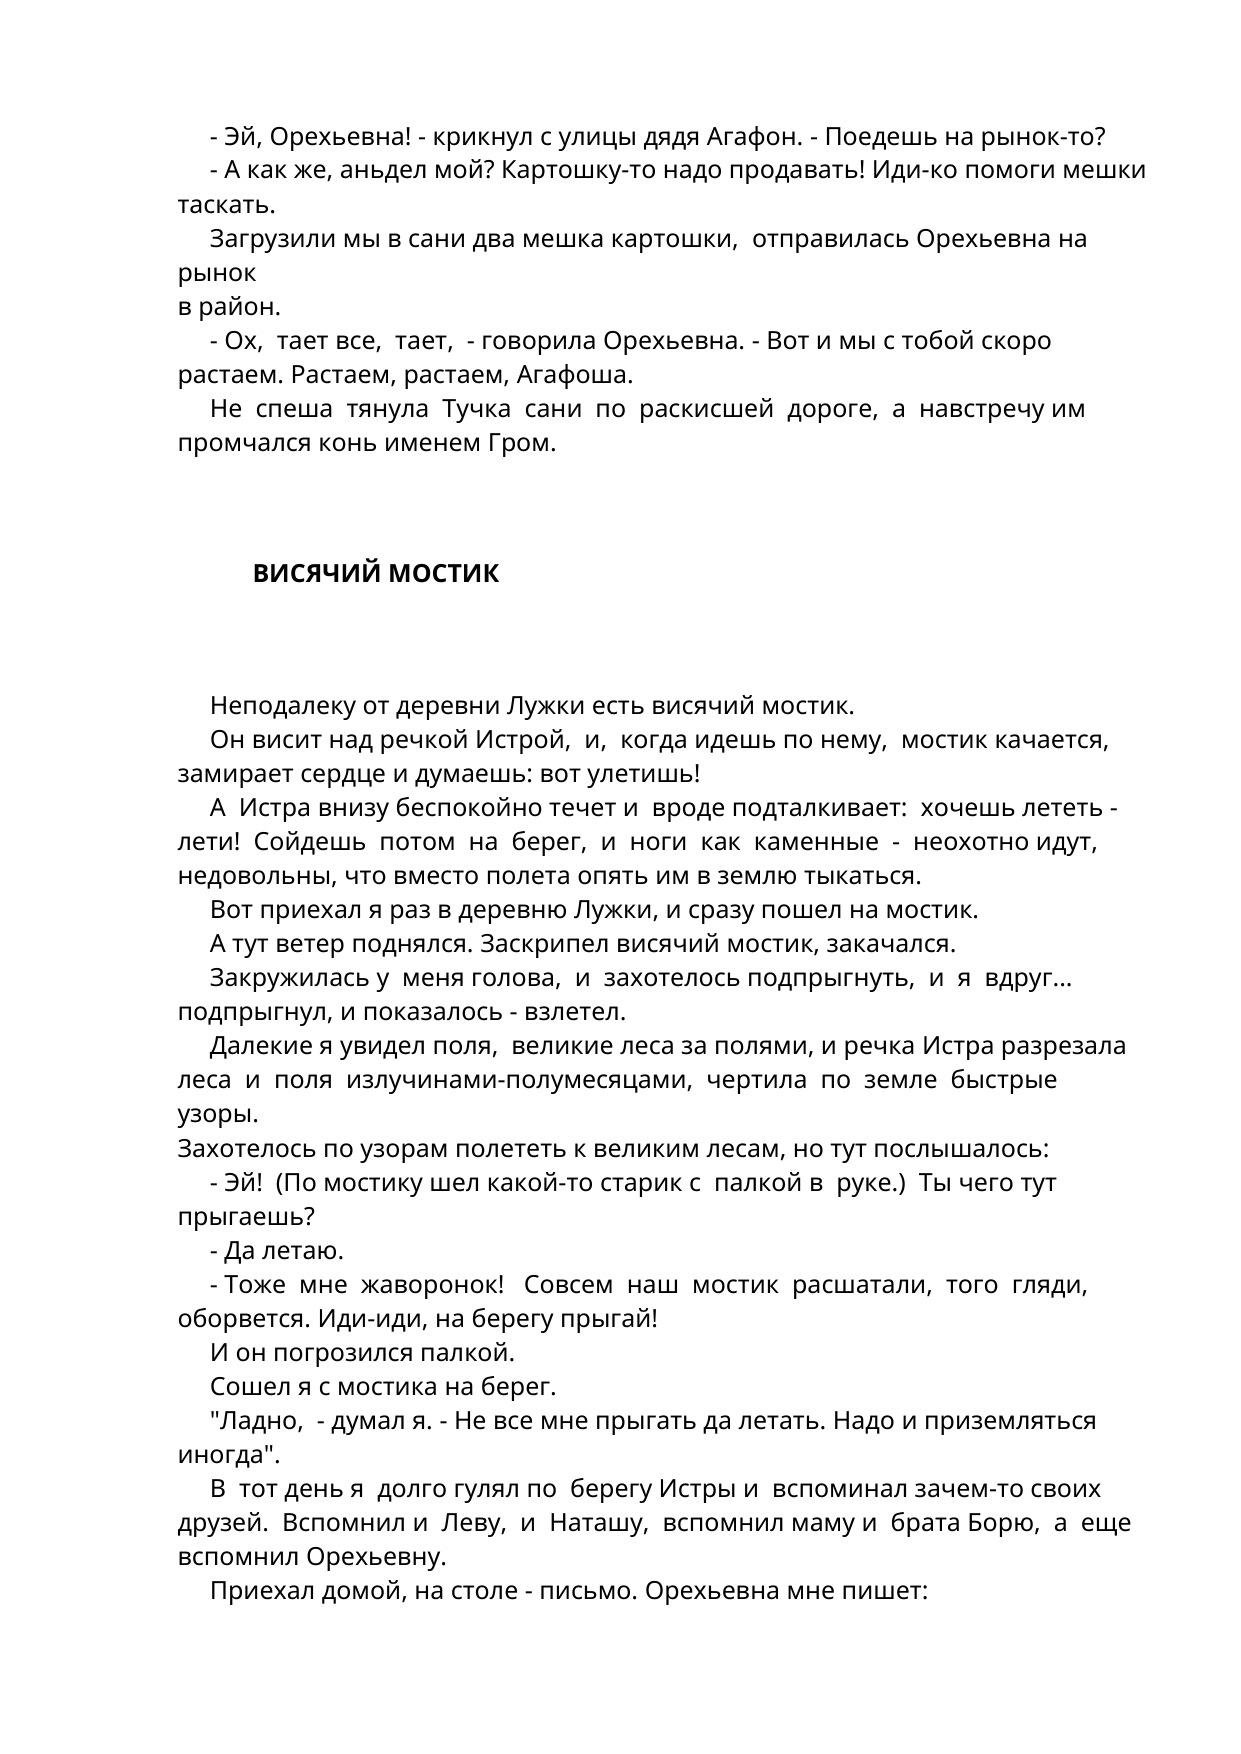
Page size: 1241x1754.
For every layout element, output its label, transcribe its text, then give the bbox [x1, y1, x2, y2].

text недовольны, что вместо полета опять им в землю тыкаться. [177, 858, 1152, 892]
text Далекие я увидел поля, великие леса за полями, и речка Истра разрезала [177, 1028, 1152, 1062]
text иногда". [177, 1437, 1152, 1471]
text Сошел я с мостика на берег. [177, 1369, 1152, 1403]
text - Эй, Орехьевна! - крикнул с улицы дядя Агафон. - Поедешь на рынок-то? [177, 118, 1152, 152]
text А тут ветер поднялся. Заскрипел висячий мостик, закачался. [177, 926, 1152, 960]
text - Эй! (По мостику шел какой-то старик с палкой в руке.) Ты чего тут [177, 1164, 1152, 1198]
text оборвется. Иди-иди, на берегу прыгай! [177, 1301, 1152, 1334]
text В тот день я долго гулял по берегу Истры и вспоминал зачем-то своих друзей. Вспомнил и Леву, и Наташу, вспомнил маму и брата Борю, а еще [177, 1471, 1152, 1539]
text растаем. Растаем, растаем, Агафоша. [177, 357, 1152, 391]
text Не спеша тянула Тучка сани по раскисшей дороге, а навстречу им [177, 391, 1152, 425]
text - Да летаю. [177, 1232, 1152, 1266]
text Захотелось по узорам полететь к великим лесам, но тут послышалось: [177, 1130, 1152, 1164]
text Загрузили мы в сани два мешка картошки, отправилась Орехьевна на рынок [177, 220, 1152, 288]
text леса и поля излучинами-полумесяцами, чертила по земле быстрые узоры. [177, 1062, 1152, 1130]
text Он висит над речкой Истрой, и, когда идешь по нему, мостик качается, [177, 721, 1152, 756]
text таскать. [177, 186, 1152, 220]
text И он погрозился палкой. [177, 1334, 1152, 1369]
text - А как же, аньдел мой? Картошку-то надо продавать! Иди-ко помоги мешки [177, 152, 1152, 186]
text замирает сердце и думаешь: вот улетишь! [177, 756, 1152, 789]
text - Тоже мне жаворонок! Совсем наш мостик расшатали, того гляди, [177, 1266, 1152, 1301]
text вспомнил Орехьевну. [177, 1539, 1152, 1573]
text подпрыгнул, и показалось - взлетел. [177, 994, 1152, 1028]
text промчался конь именем Гром. [177, 425, 1152, 459]
text - Ох, тает все, тает, - говорила Орехьевна. - Вот и мы с тобой скоро [177, 322, 1152, 357]
text "Ладно, - думал я. - Не все мне прыгать да летать. Надо и приземляться [177, 1403, 1152, 1437]
text Приехал домой, на столе - письмо. Орехьевна мне пишет: [177, 1573, 1152, 1607]
text Неподалеку от деревни Лужки есть висячий мостик. [177, 687, 1152, 721]
text прыгаешь? [177, 1198, 1152, 1232]
text лети! Сойдешь потом на берег, и ноги как каменные - неохотно идут, [177, 824, 1152, 858]
text в район. [177, 288, 1152, 322]
text Закружилась у меня голова, и захотелось подпрыгнуть, и я вдруг... [177, 960, 1152, 994]
text ВИСЯЧИЙ МОСТИК [252, 556, 1152, 590]
text А Истра внизу беспокойно течет и вроде подталкивает: хочешь лететь - [177, 789, 1152, 824]
text Вот приехал я раз в деревню Лужки, и сразу пошел на мостик. [177, 892, 1152, 926]
